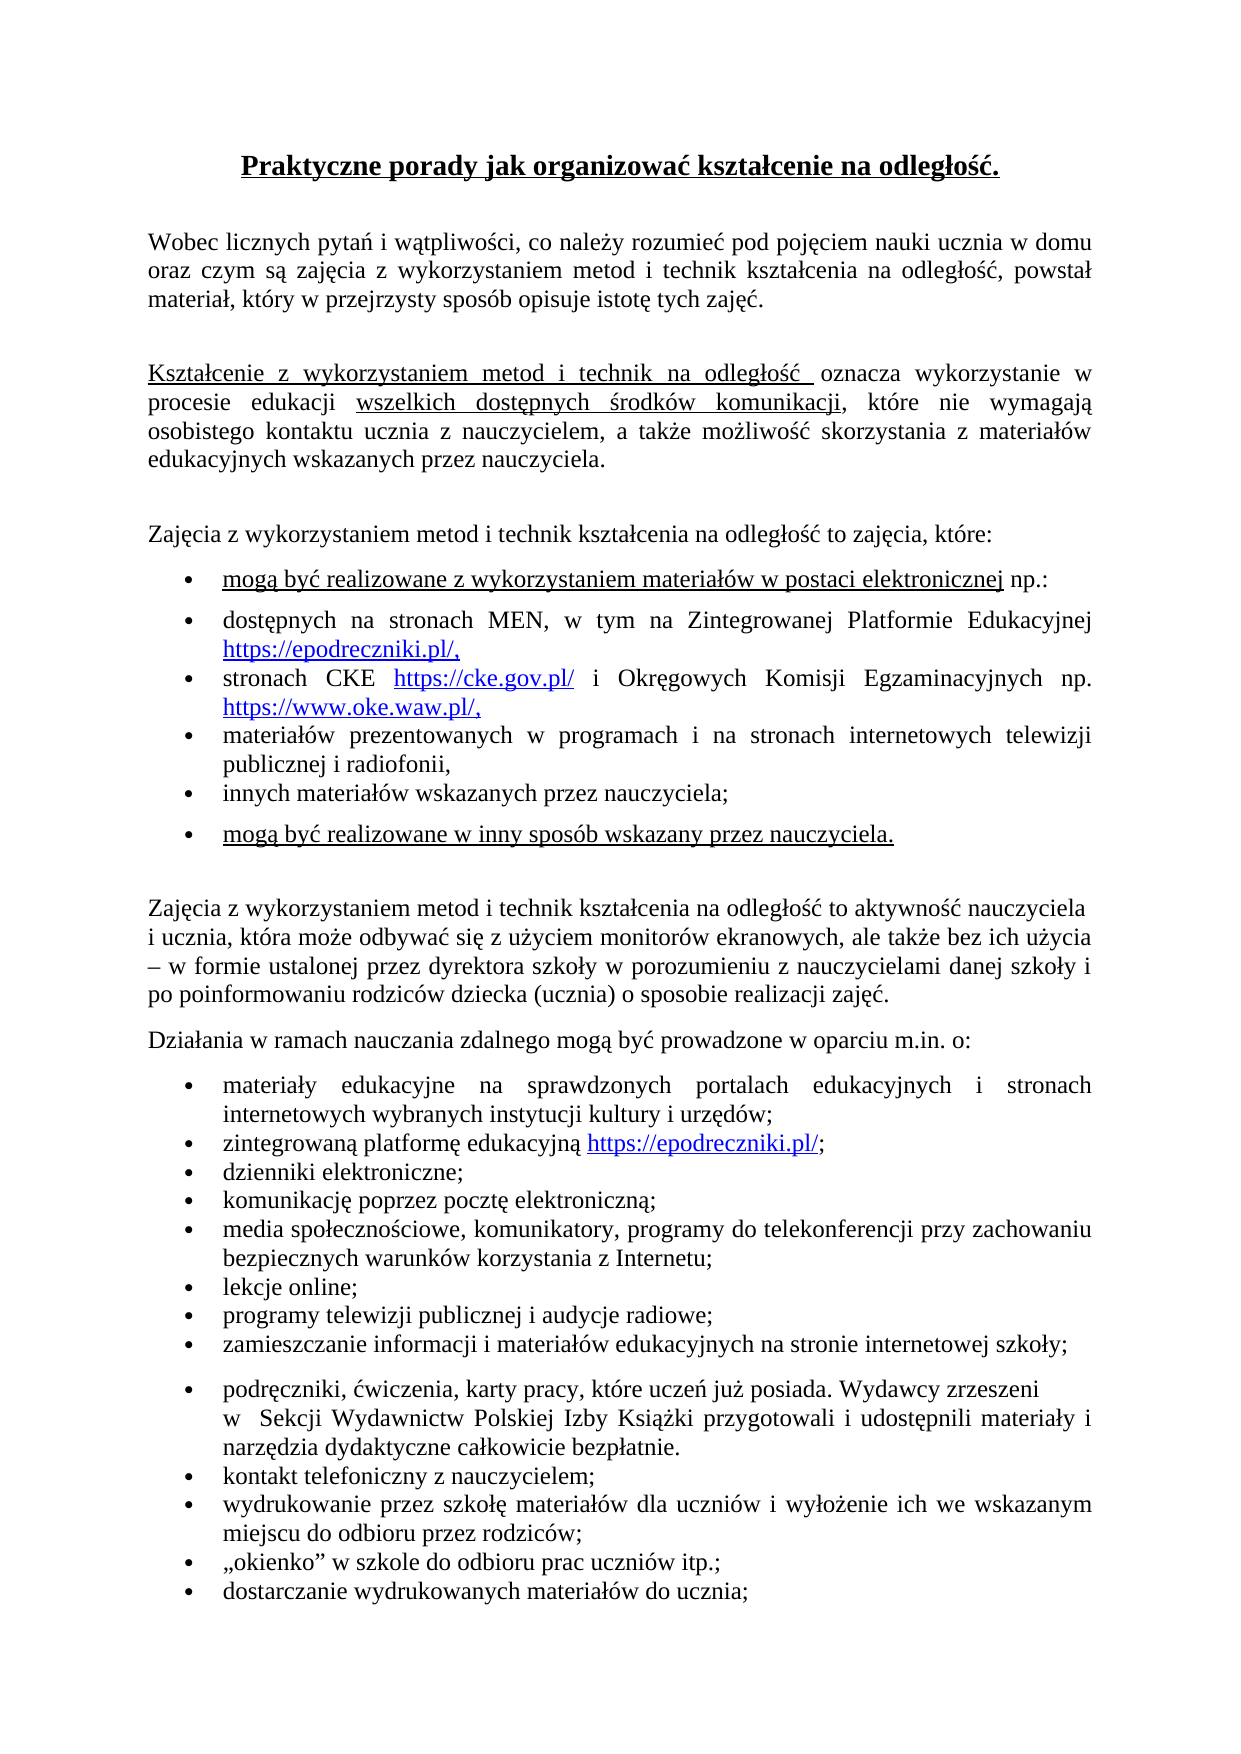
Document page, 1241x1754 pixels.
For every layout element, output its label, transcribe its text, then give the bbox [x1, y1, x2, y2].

list kontakt telefoniczny z nauczycielem; [185, 1461, 1093, 1489]
list dzienniki elektroniczne; [185, 1157, 1093, 1185]
list innych materiałów wskazanych przez nauczyciela; [185, 778, 1093, 807]
list dostępnych na stronach MEN, w tym na Zintegrowanej Platformie Edukacyjnej https://epodreczniki.pl/, [185, 605, 1093, 663]
list komunikację poprzez pocztę elektroniczną; [185, 1185, 1093, 1214]
text Wobec licznych pytań i wątpliwości, co należy rozumieć pod pojęciem nauki ucznia w domu oraz czym są zajęcia z wykorzystaniem metod i technik kształcenia na odległość, powstał materiał, który w przejrzysty sposób opisuje istotę tych zajęć. [148, 227, 1093, 313]
list „okienko” w szkole do odbioru prac uczniów itp.; [185, 1547, 1093, 1576]
list zamieszczanie informacji i materiałów edukacyjnych na stronie internetowej szkoły; [185, 1329, 1093, 1358]
text Kształcenie z wykorzystaniem metod i technik na odległość oznacza wykorzystanie w procesie edukacji wszelkich dostępnych środków komunikacji, które nie wymagają osobistego kontaktu ucznia z nauczycielem, a także możliwość skorzystania z materiałów edukacyjnych wskazanych przez nauczyciela. [148, 358, 1093, 473]
text Zajęcia z wykorzystaniem metod i technik kształcenia na odległość to zajęcia, które: [148, 519, 1093, 547]
text Zajęcia z wykorzystaniem metod i technik kształcenia na odległość to aktywność nauczyciela i ucznia, która może odbywać się z użyciem monitorów ekranowych, ale także bez ich użycia – w formie ustalonej przez dyrektora szkoły w porozumieniu z nauczycielami danej szkoły i po poinformowaniu rodziców dziecka (ucznia) o sposobie realizacji zajęć. [148, 893, 1093, 1008]
list mogą być realizowane w inny sposób wskazany przez nauczyciela. [185, 819, 1093, 848]
list zintegrowaną platformę edukacyjną https://epodreczniki.pl/; [185, 1128, 1093, 1157]
list materiałów prezentowanych w programach i na stronach internetowych telewizji publicznej i radiofonii, [185, 720, 1093, 778]
list stronach CKE https://cke.gov.pl/ i Okręgowych Komisji Egzaminacyjnych np. https://www.oke.waw.pl/, [185, 663, 1093, 720]
list mogą być realizowane z wykorzystaniem materiałów w postaci elektronicznej np.: [185, 564, 1093, 593]
list lekcje online; [185, 1272, 1093, 1300]
list wydrukowanie przez szkołę materiałów dla uczniów i wyłożenie ich we wskazanym miejscu do odbioru przez rodziców; [185, 1489, 1093, 1547]
list dostarczanie wydrukowanych materiałów do ucznia; [185, 1576, 1093, 1604]
text Praktyczne porady jak organizować kształcenie na odległość. [148, 148, 1093, 181]
list programy telewizji publicznej i audycje radiowe; [185, 1300, 1093, 1329]
list podręczniki, ćwiczenia, karty pracy, które uczeń już posiada. Wydawcy zrzeszeni w Sekcji Wydawnictw Polskiej Izby Książki przygotowali i udostępnili materiały i narzędzia dydaktyczne całkowicie bezpłatnie. [185, 1374, 1093, 1461]
list media społecznościowe, komunikatory, programy do telekonferencji przy zachowaniu bezpiecznych warunków korzystania z Internetu; [185, 1214, 1093, 1272]
text Działania w ramach nauczania zdalnego mogą być prowadzone w oparciu m.in. o: [148, 1025, 1093, 1054]
list materiały edukacyjne na sprawdzonych portalach edukacyjnych i stronach internetowych wybranych instytucji kultury i urzędów; [185, 1070, 1093, 1128]
